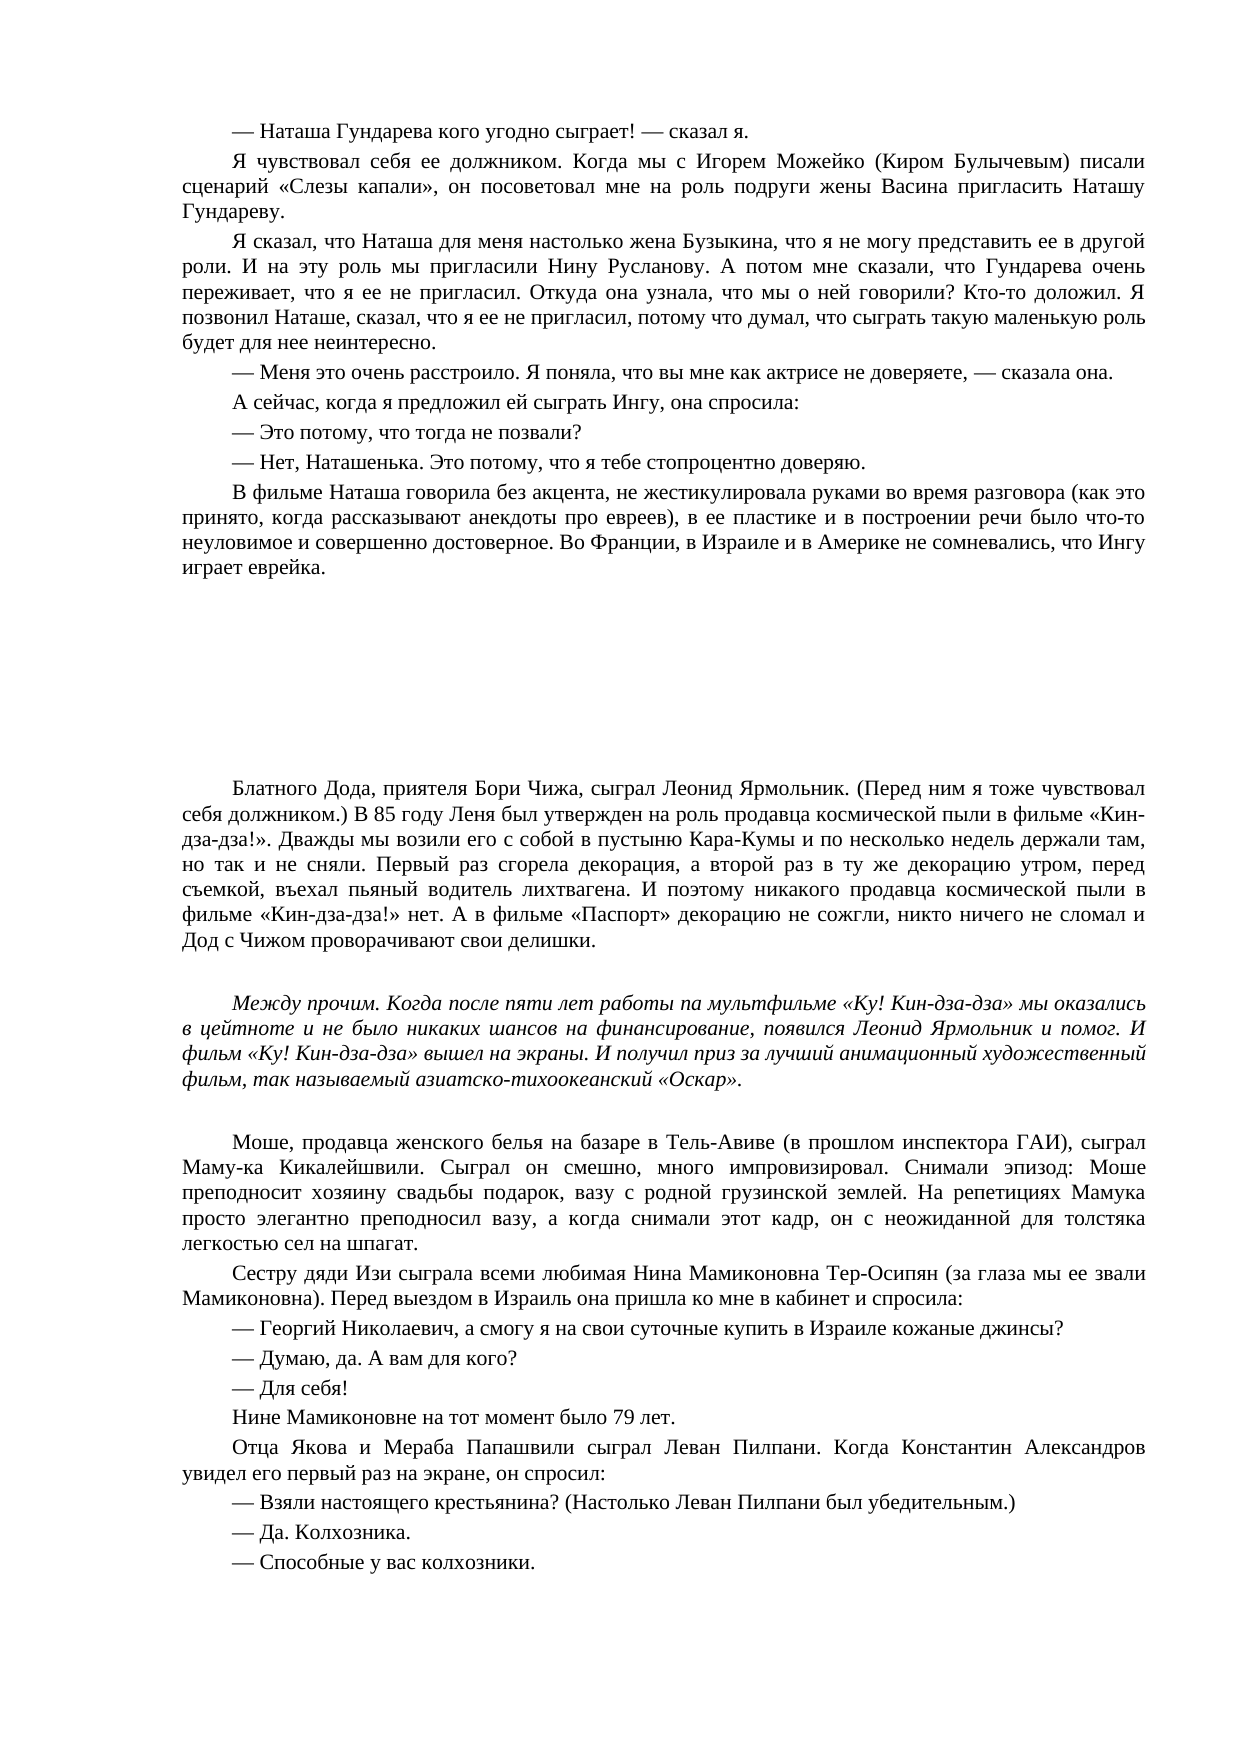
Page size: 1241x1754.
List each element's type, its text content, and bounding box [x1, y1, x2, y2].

text Нине Мамиконовне на тот момент было 79 лет. [182, 1404, 1147, 1429]
text Я чувствовал себя ее должником. Когда мы с Игорем Можейко (Киром Булычевым) писали сценарий «Слезы капали», он посоветовал мне на роль подруги жены Васина пригласить Наташу Гундареву. [182, 148, 1147, 224]
text Отца Якова и Мераба Папашвили сыграл Леван Пилпани. Когда Константин Александров увидел его первый раз на экране, он спросил: [182, 1434, 1147, 1485]
text Моше, продавца женского белья на базаре в Тель-Авиве (в прошлом инспектора ГАИ), сыграл Маму-ка Кикалейшвили. Сыграл он смешно, много импровизировал. Снимали эпизод: Моше преподносит хозяину свадьбы подарок, вазу с родной грузинской землей. На репетициях Мамука просто элегантно преподносил вазу, а когда снимали этот кадр, он с неожиданной для толстяка легкостью сел на шпагат. [182, 1129, 1147, 1255]
text — Меня это очень расстроило. Я поняла, что вы мне как актрисе не доверяете, — сказала она. [182, 359, 1147, 384]
text — Георгий Николаевич, а смогу я на свои суточные купить в Израиле кожаные джинсы? [182, 1315, 1147, 1340]
text — Да. Колхозника. [182, 1519, 1147, 1544]
text В фильме Наташа говорила без акцента, не жестикулировала руками во время разговора (как это принято, когда рассказывают анекдоты про евреев), в ее пластике и в построении речи было что-то неуловимое и совершенно достоверное. Во Франции, в Израиле и в Америке не сомневались, что Ингу играет еврейка. [182, 479, 1147, 579]
text Между прочим. Когда после пяти лет работы па мультфильме «Ку! Кин-дза-дза» мы оказались в цейтноте и не было никаких шансов на финансирование, появился Леонид Ярмольник и помог. И фильм «Ку! Кин-дза-дза» вышел на экраны. И получил приз за лучший анимационный художественный фильм, так называемый азиатско-тихоокеанский «Оскар». [182, 990, 1147, 1091]
text — Это потому, что тогда не позвали? [182, 419, 1147, 444]
text — Для себя! [182, 1374, 1147, 1400]
text Я сказал, что Наташа для меня настолько жена Бузыкина, что я не могу представить ее в другой роли. И на эту роль мы пригласили Нину Русланову. А потом мне сказали, что Гундарева очень переживает, что я ее не пригласил. Откуда она узнала, что мы о ней говорили? Кто-то доложил. Я позвонил Наташе, сказал, что я ее не пригласил, потому что думал, что сыграть такую маленькую роль будет для нее неинтересно. [182, 228, 1147, 354]
text — Взяли настоящего крестьянина? (Настолько Леван Пилпани был убедительным.) [182, 1489, 1147, 1514]
text Сестру дяди Изи сыграла всеми любимая Нина Мамиконовна Тер-Осипян (за глаза мы ее звали Мамиконовна). Перед выездом в Израиль она пришла ко мне в кабинет и спросила: [182, 1259, 1147, 1310]
text — Наташа Гундарева кого угодно сыграет! — сказал я. [182, 118, 1147, 143]
text А сейчас, когда я предложил ей сыграть Ингу, она спросила: [182, 389, 1147, 414]
text — Нет, Наташенька. Это потому, что я тебе стопроцентно доверяю. [182, 449, 1147, 474]
text — Думаю, да. А вам для кого? [182, 1344, 1147, 1370]
text — Способные у вас колхозники. [182, 1549, 1147, 1574]
text Блатного Дода, приятеля Бори Чижа, сыграл Леонид Ярмольник. (Перед ним я тоже чувствовал себя должником.) В 85 году Леня был утвержден на роль продавца космической пыли в фильме «Кин-дза-дза!». Дважды мы возили его с собой в пустыню Кара-Кумы и по несколько недель держали там, но так и не сняли. Первый раз сгорела декорация, а второй раз в ту же декорацию утром, перед съемкой, въехал пьяный водитель лихтвагена. И поэтому никакого продавца космической пыли в фильме «Кин-дза-дза!» нет. А в фильме «Паспорт» декорацию не сожгли, никто ничего не сломал и Дод с Чижом проворачивают свои делишки. [182, 775, 1147, 952]
